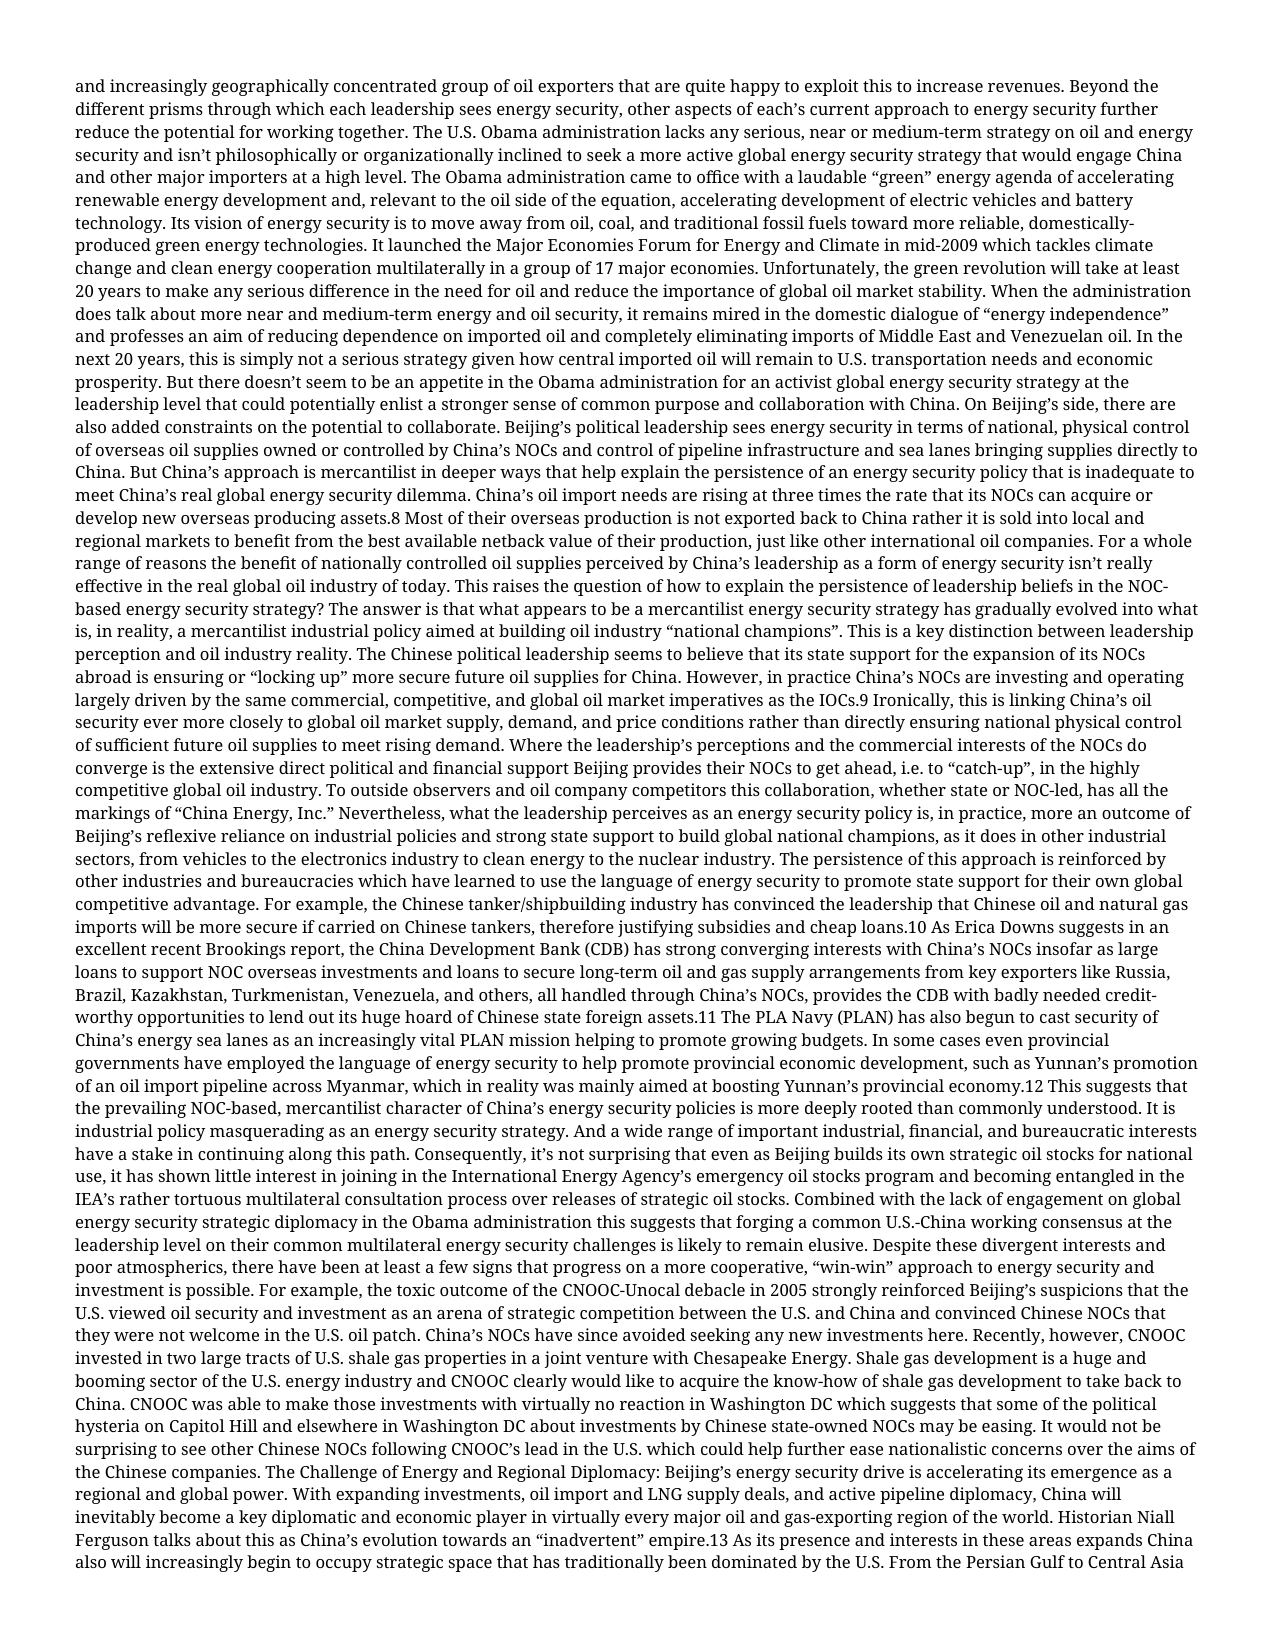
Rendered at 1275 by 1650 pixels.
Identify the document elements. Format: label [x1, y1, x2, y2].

text [75, 75, 1200, 1574]
